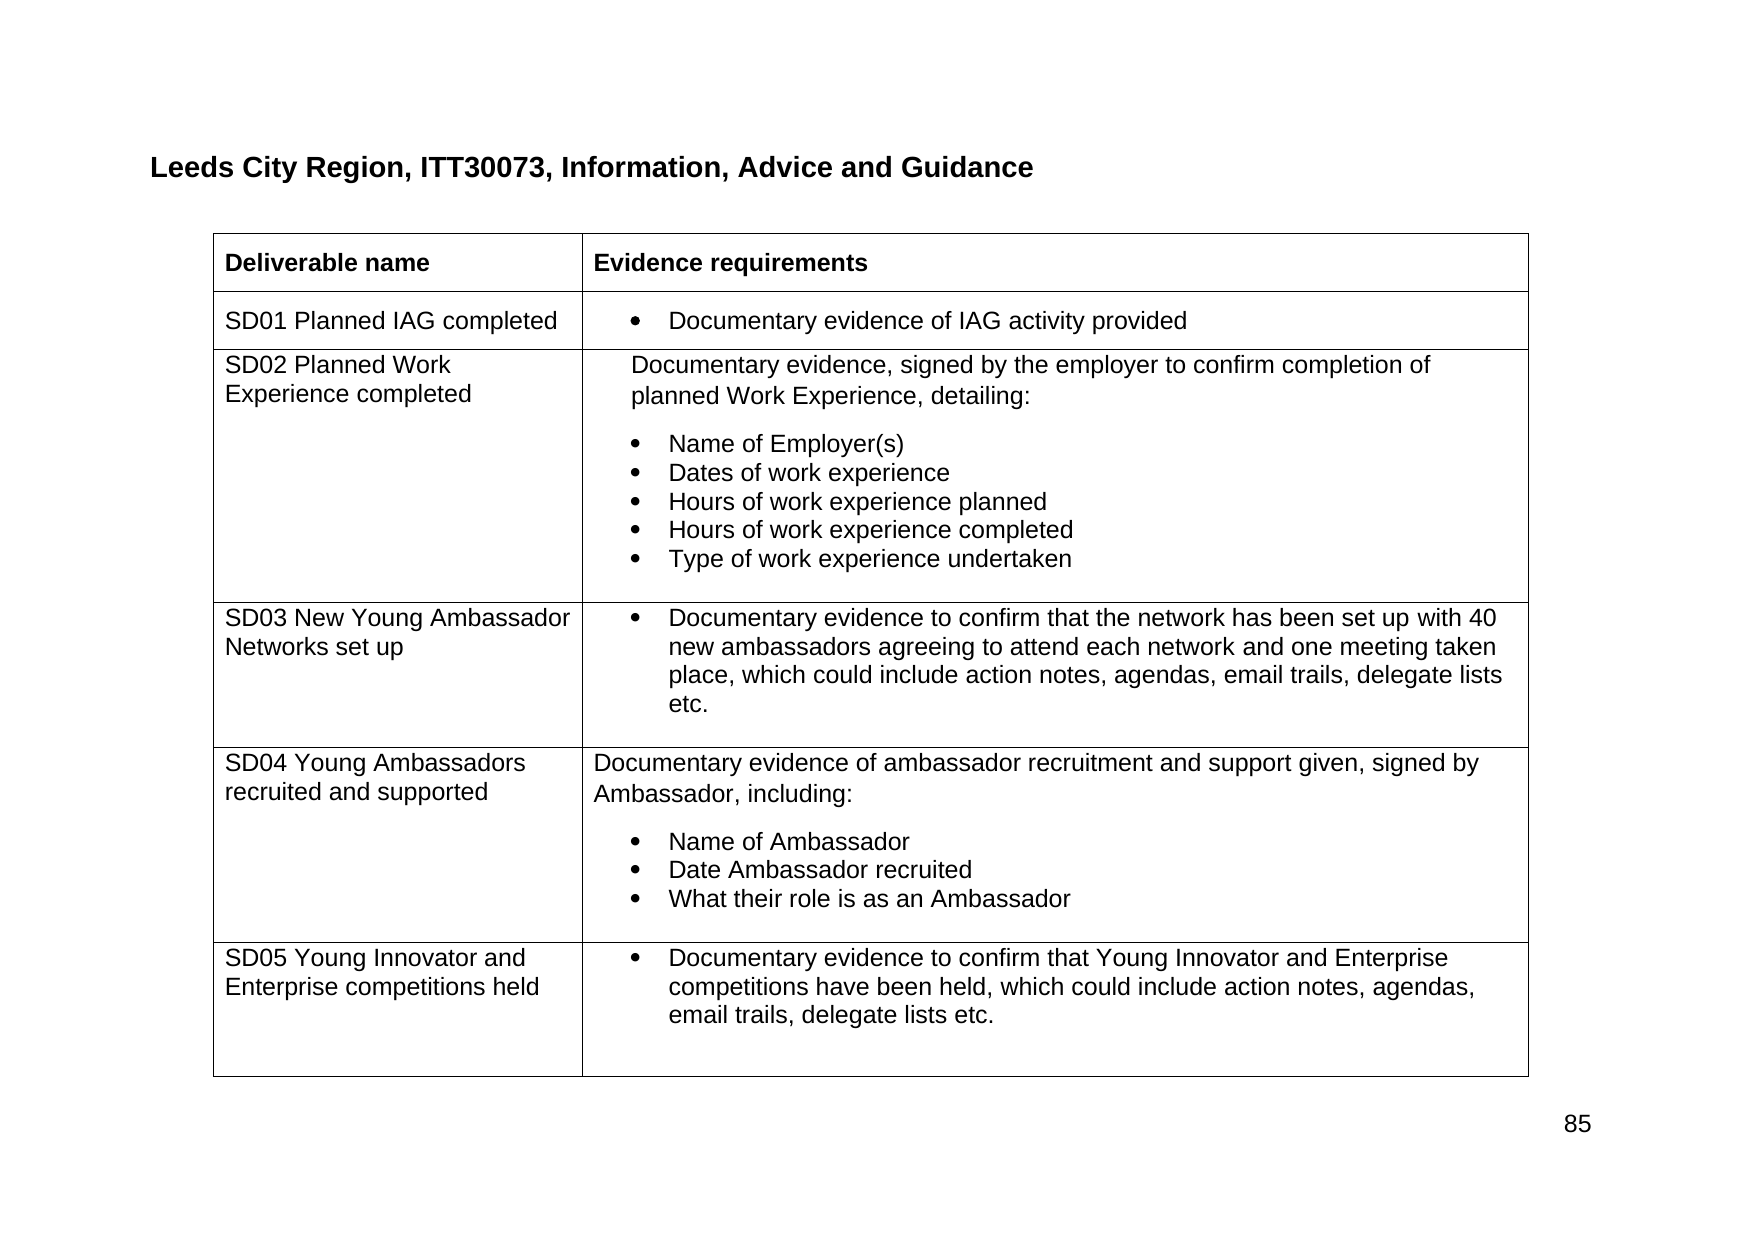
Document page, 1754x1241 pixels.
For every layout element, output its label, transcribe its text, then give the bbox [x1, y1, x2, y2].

table_header Deliverable name [214, 234, 582, 291]
table_cell Documentary evidence to confirm that Young Innovator and Enterprise competitions have been held, which could include action notes, agendas, email trails, delegate lists etc. [583, 943, 1528, 1076]
table_cell Documentary evidence of IAG activity provided [583, 292, 1528, 349]
table_cell Documentary evidence, signed by the employer to confirm completion of planned Work Experience, detailing: Name of Employer(s) Dates of work experience Hours of work experience planned Hours of work experience completed Type of work experience undertaken [583, 350, 1528, 602]
table_cell SD05 Young Innovator and Enterprise competitions held [214, 943, 582, 1076]
table_header Evidence requirements [583, 234, 1528, 291]
table_cell SD02 Planned Work Experience completed [214, 350, 582, 602]
table_cell SD04 Young Ambassadors recruited and supported [214, 748, 582, 942]
table_cell Documentary evidence of ambassador recruitment and support given, signed by Ambassador, including: Name of Ambassador Date Ambassador recruited What their role is as an Ambassador [583, 748, 1528, 942]
subtitle Leeds City Region, ITT30073, Information, Advice and Guidance [150, 150, 1591, 183]
table_cell SD03 New Young Ambassador Networks set up [214, 603, 582, 747]
table_cell Documentary evidence to confirm that the network has been set up with 40 new ambassadors agreeing to attend each network and one meeting taken place, which could include action notes, agendas, email trails, delegate lists etc. [583, 603, 1528, 747]
table_cell SD01 Planned IAG completed [214, 292, 582, 349]
